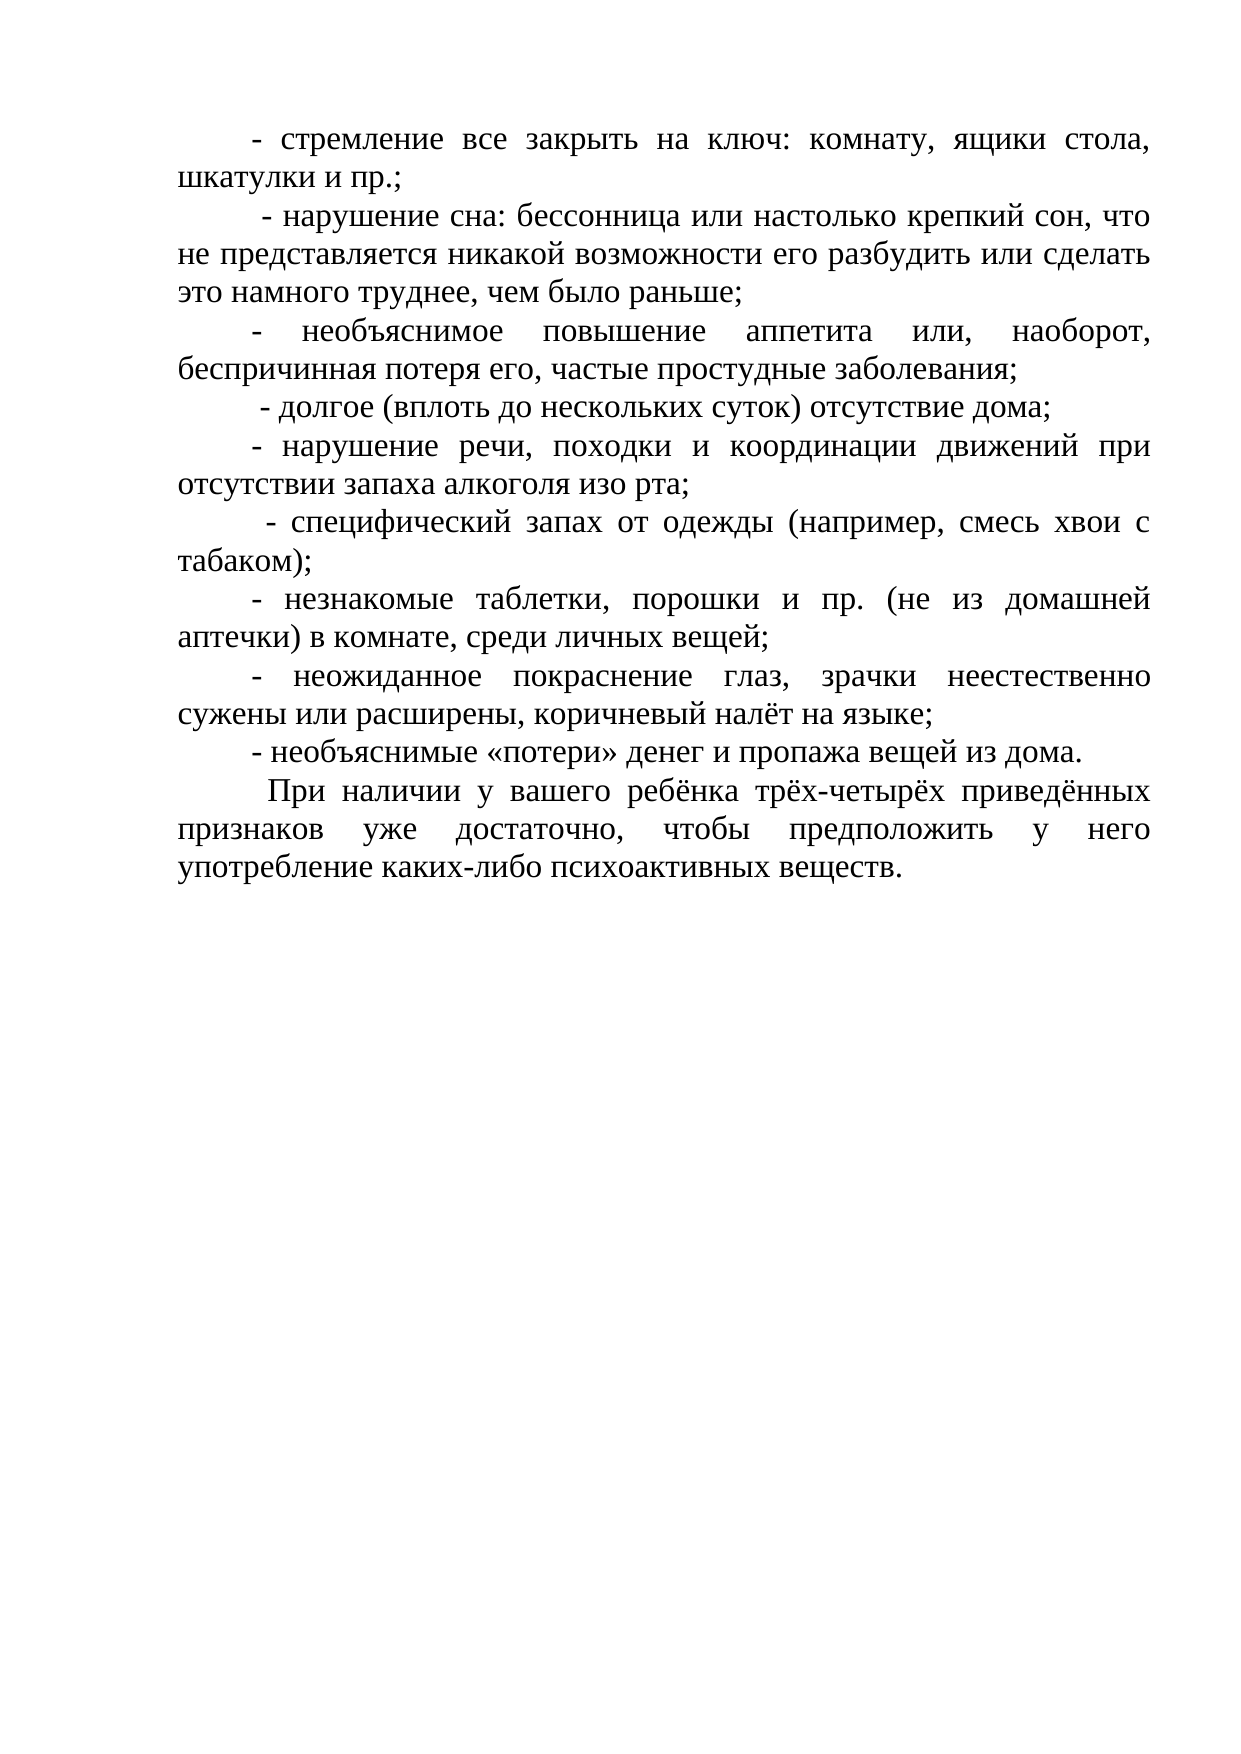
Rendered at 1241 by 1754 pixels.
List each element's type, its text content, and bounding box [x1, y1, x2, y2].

text - долгое (вплоть до нескольких суток) отсутствие дома; [177, 386, 1152, 425]
text - необъяснимые «потери» денег и пропажа вещей из дома. [177, 731, 1152, 770]
text - стремление все закрыть на ключ: комнату, ящики стола, шкатулки и пр.; [177, 118, 1152, 195]
text При наличии у вашего ребёнка трёх-четырёх приведённых признаков уже достаточно, чтобы предположить у него употребление каких-либо психоактивных веществ. [177, 770, 1152, 885]
text - нарушение сна: бессонница или настолько крепкий сон, что не представляется никакой возможности его разбудить или сделать это намного труднее, чем было раньше; [177, 195, 1152, 310]
text - необъяснимое повышение аппетита или, наоборот, беспричинная потеря его, частые простудные заболевания; [177, 310, 1152, 386]
text - незнакомые таблетки, порошки и пр. (не из домашней аптечки) в комнате, среди личных вещей; [177, 578, 1152, 655]
text - специфический запах от одежды (например, смесь хвои с табаком); [177, 501, 1152, 578]
text - нарушение речи, походки и координации движений при отсутствии запаха алкоголя изо рта; [177, 425, 1152, 501]
text - неожиданное покраснение глаз, зрачки неестественно сужены или расширены, коричневый налёт на языке; [177, 655, 1152, 731]
